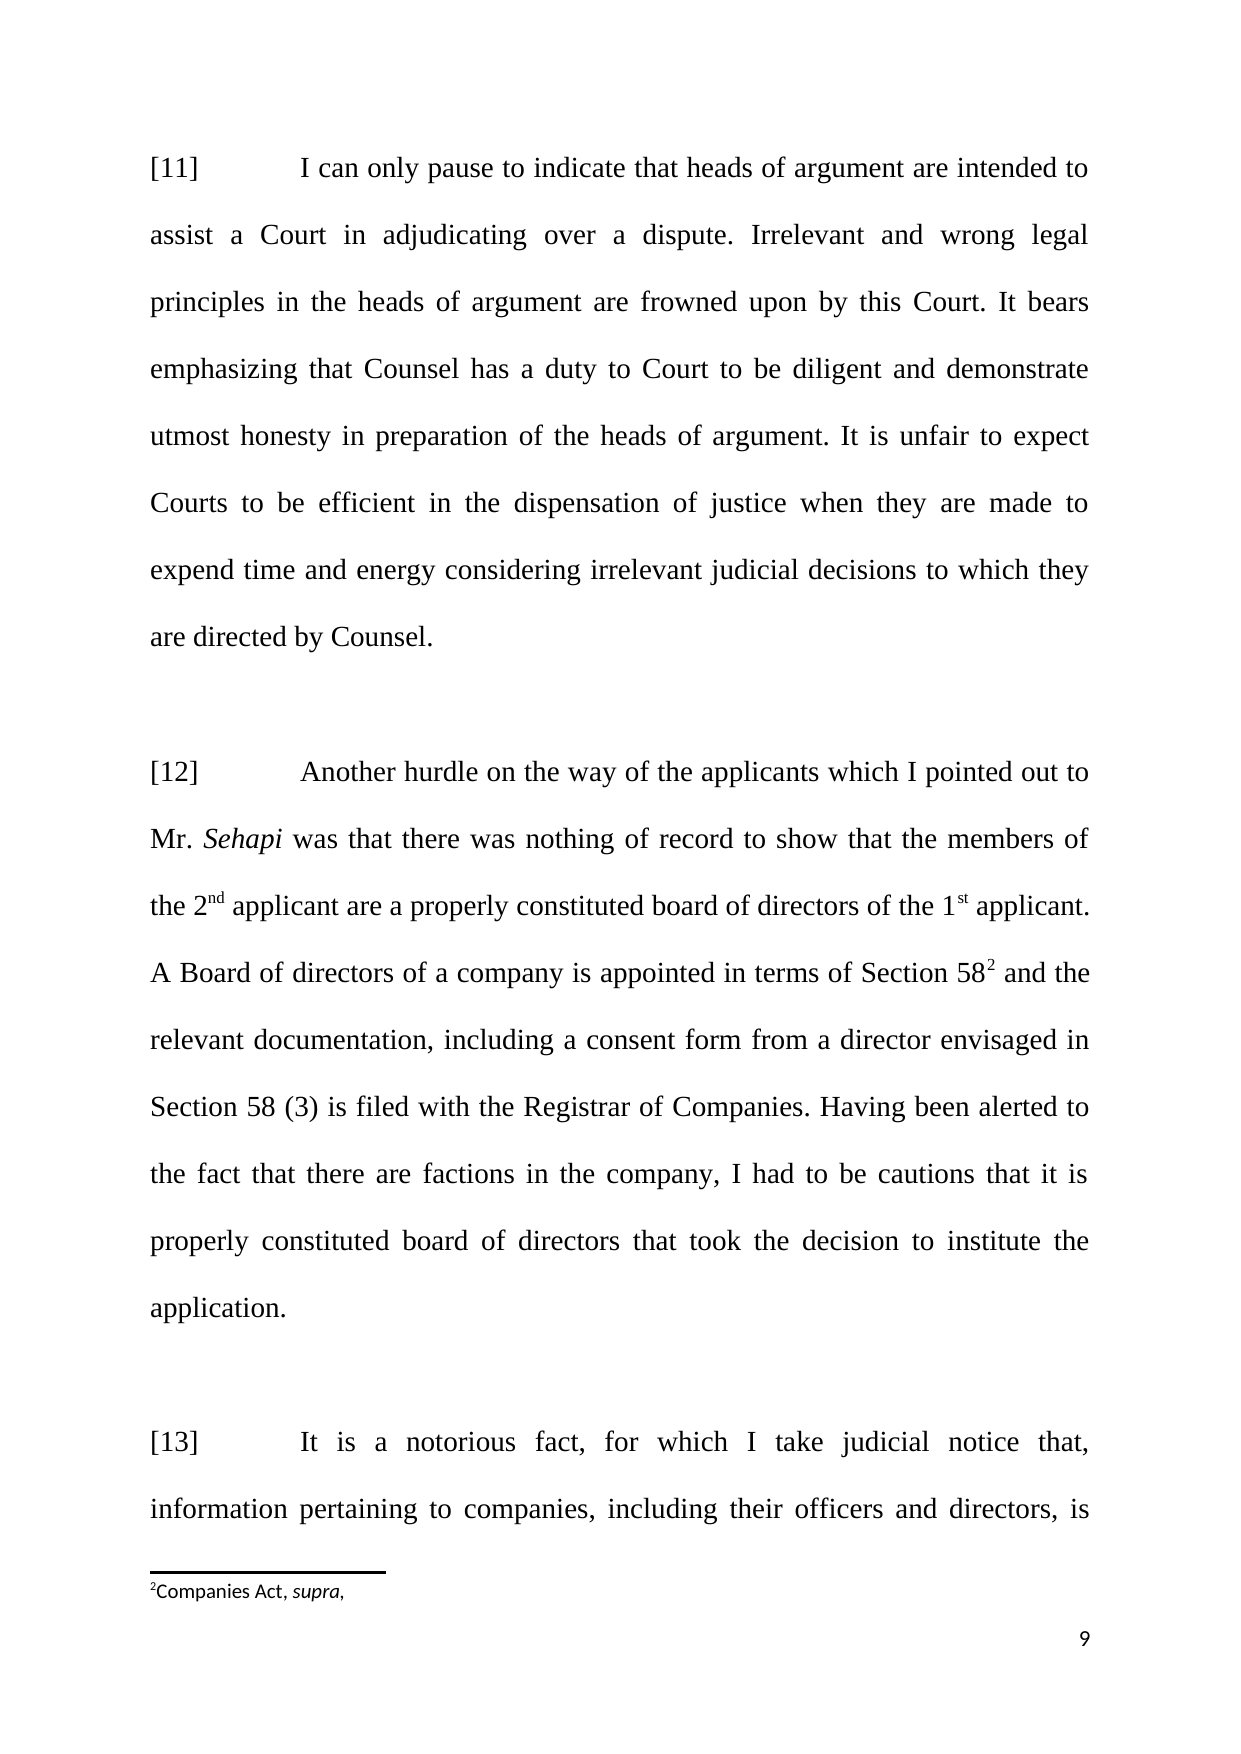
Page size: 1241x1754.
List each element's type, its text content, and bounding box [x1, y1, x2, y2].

text [12] Another hurdle on the way of the applicants which I pointed out to Mr. Sehapi was that there was nothing of record to show that the members of the 2nd applicant are a properly constituted board of directors of the 1st applicant. A Board of directors of a company is appointed in terms of Section 58 and the relevant documentation, including a consent form from a director envisaged in Section 58 (3) is filed with the Registrar of Companies. Having been alerted to the fact that there are factions in the company, I had to be cautions that it is properly constituted board of directors that took the decision to institute the application. [150, 754, 1090, 1324]
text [150, 1424, 1090, 1525]
text [11] I can only pause to indicate that heads of argument are intended to assist a Court in adjudicating over a dispute. Irrelevant and wrong legal principles in the heads of argument are frowned upon by this Court. It bears emphasizing that Counsel has a duty to Court to be diligent and demonstrate utmost honesty in preparation of the heads of argument. It is unfair to expect Courts to be efficient in the dispensation of justice when they are made to expend time and energy considering irrelevant judicial decisions to which they are directed by Counsel. [150, 150, 1090, 653]
